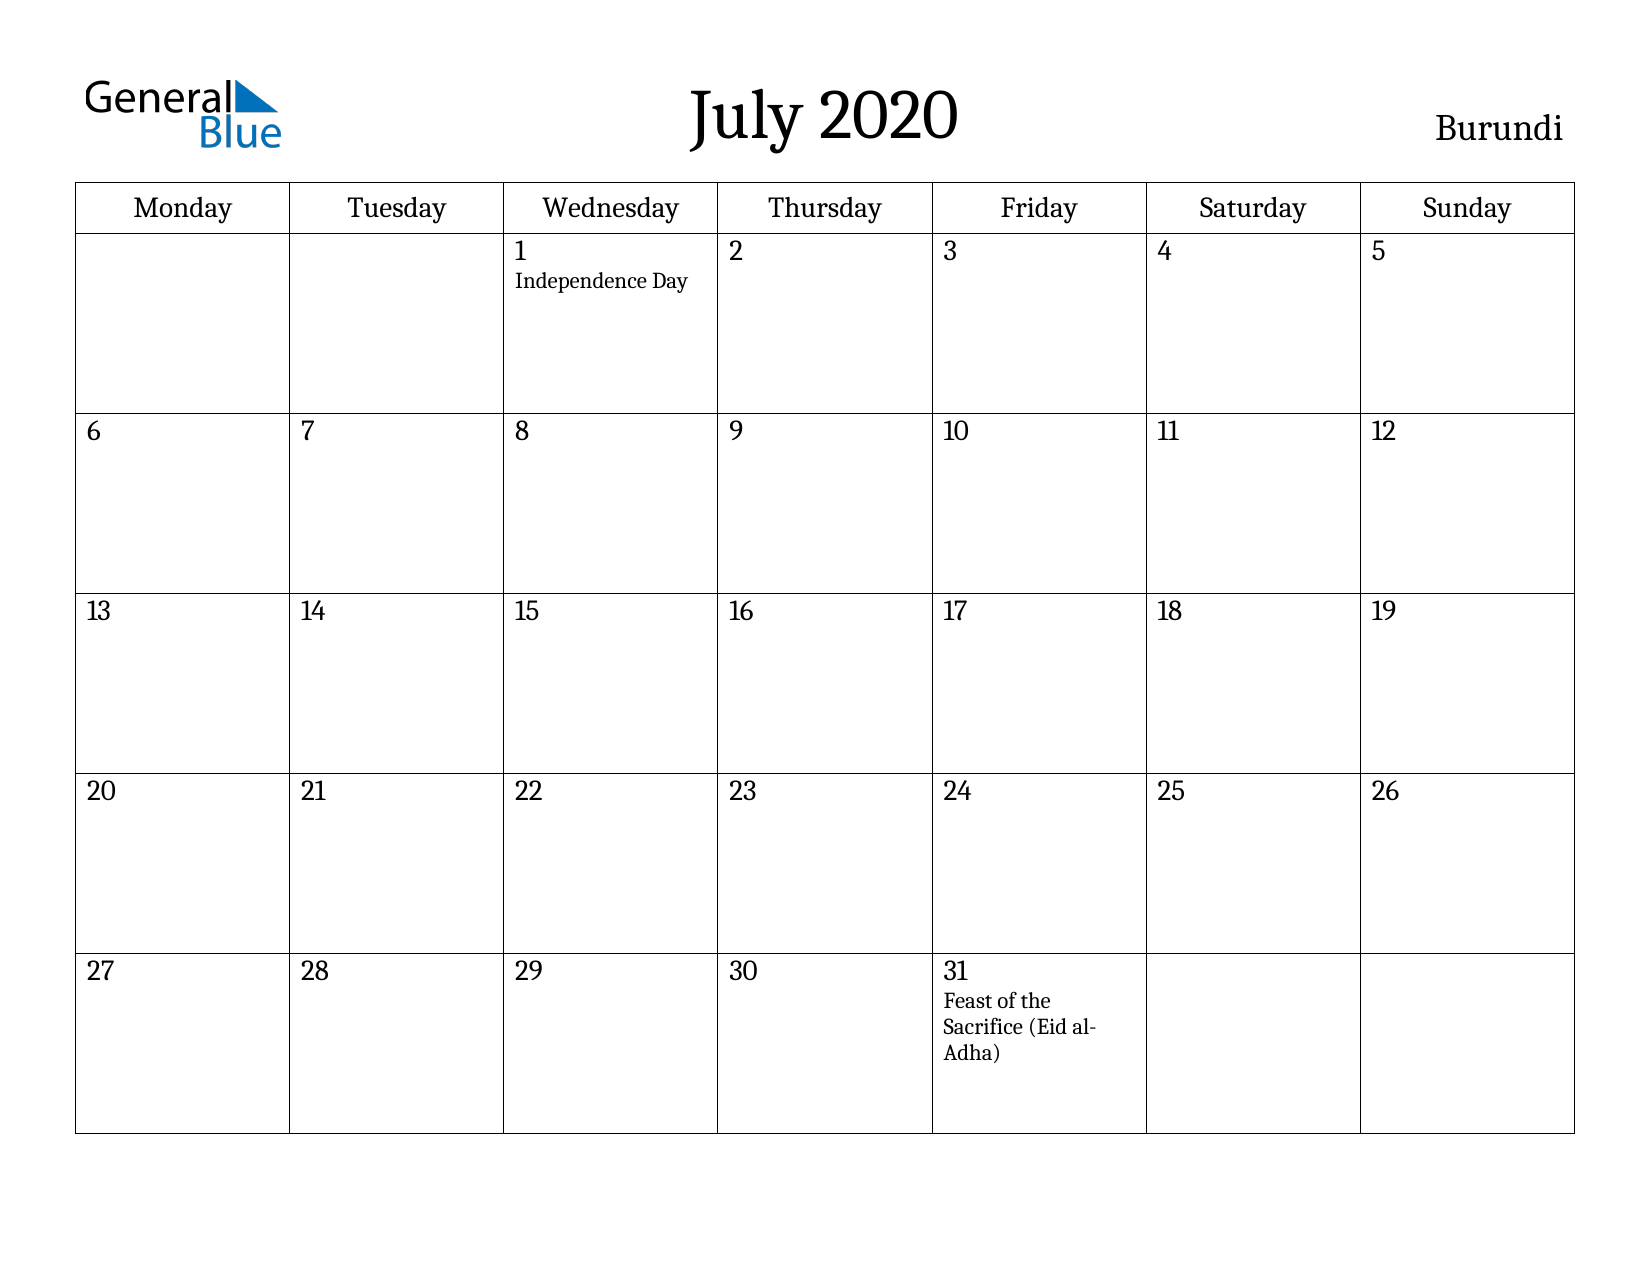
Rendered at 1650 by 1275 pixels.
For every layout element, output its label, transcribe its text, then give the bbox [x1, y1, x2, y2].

table_cell Friday [933, 183, 1146, 233]
table_cell [1361, 808, 1574, 953]
table_cell 3 [933, 234, 1146, 267]
table_cell 25 [1147, 774, 1360, 807]
table_cell Wednesday [504, 183, 717, 233]
table_cell [1147, 267, 1360, 413]
table_cell [933, 448, 1146, 593]
table_cell 29 [504, 954, 717, 987]
table_cell [1361, 448, 1574, 593]
table_cell 1 [504, 234, 717, 267]
table_cell Tuesday [290, 183, 503, 233]
table_cell [76, 267, 289, 413]
table_cell 28 [290, 954, 503, 987]
table_cell Independence Day [504, 267, 717, 413]
table_cell [933, 627, 1146, 773]
table_cell 17 [933, 594, 1146, 627]
table_cell 24 [933, 774, 1146, 807]
table_cell [76, 808, 289, 953]
table_cell [718, 808, 932, 953]
table_cell 12 [1361, 414, 1574, 447]
table_cell 30 [718, 954, 932, 987]
table_cell [718, 988, 932, 1133]
table_cell [76, 627, 289, 773]
table_cell 22 [504, 774, 717, 807]
table_cell [290, 988, 503, 1133]
table_cell [290, 448, 503, 593]
table_cell 9 [718, 414, 932, 447]
table_cell [504, 448, 717, 593]
table_cell 7 [290, 414, 503, 447]
table_cell 10 [933, 414, 1146, 447]
table_cell 16 [718, 594, 932, 627]
table_cell [1361, 954, 1574, 987]
table_cell [718, 627, 932, 773]
table_cell [290, 234, 503, 267]
table_cell Sunday [1361, 183, 1574, 233]
table_cell 27 [76, 954, 289, 987]
table_cell [76, 448, 289, 593]
table_cell 19 [1361, 594, 1574, 627]
table_cell 4 [1147, 234, 1360, 267]
table_cell [290, 627, 503, 773]
table_cell [718, 267, 932, 413]
table_cell 23 [718, 774, 932, 807]
table_cell Monday [76, 183, 289, 233]
table_cell 18 [1147, 594, 1360, 627]
table_cell 6 [76, 414, 289, 447]
table_cell 13 [76, 594, 289, 627]
table_cell 5 [1361, 234, 1574, 267]
table_cell [933, 808, 1146, 953]
table_cell [504, 808, 717, 953]
table_cell 31 [933, 954, 1146, 987]
table_cell 8 [504, 414, 717, 447]
table_header [76, 75, 503, 182]
table_cell 11 [1147, 414, 1360, 447]
table_cell 26 [1361, 774, 1574, 807]
table_cell [1147, 448, 1360, 593]
table_cell 15 [504, 594, 717, 627]
table_cell [1147, 808, 1360, 953]
table_cell Thursday [718, 183, 932, 233]
table_cell [718, 448, 932, 593]
table_cell [1361, 267, 1574, 413]
table_cell [290, 267, 503, 413]
table_cell [290, 808, 503, 953]
table_cell 14 [290, 594, 503, 627]
table_cell Saturday [1147, 183, 1360, 233]
table_cell [1147, 954, 1360, 987]
table_cell [1361, 627, 1574, 773]
table_cell [1147, 988, 1360, 1133]
table_header July 2020 [504, 75, 1146, 182]
table_cell Feast of the Sacrifice (Eid al-Adha) [933, 988, 1146, 1133]
table_cell [1147, 627, 1360, 773]
table_cell [76, 988, 289, 1133]
picture [86, 80, 281, 148]
table_header Burundi [1146, 75, 1574, 182]
table_cell [504, 988, 717, 1133]
table_cell [1361, 988, 1574, 1133]
table_cell 2 [718, 234, 932, 267]
table_cell 20 [76, 774, 289, 807]
table_cell [933, 267, 1146, 413]
table_cell 21 [290, 774, 503, 807]
table_cell [76, 234, 289, 267]
table_cell [504, 627, 717, 773]
